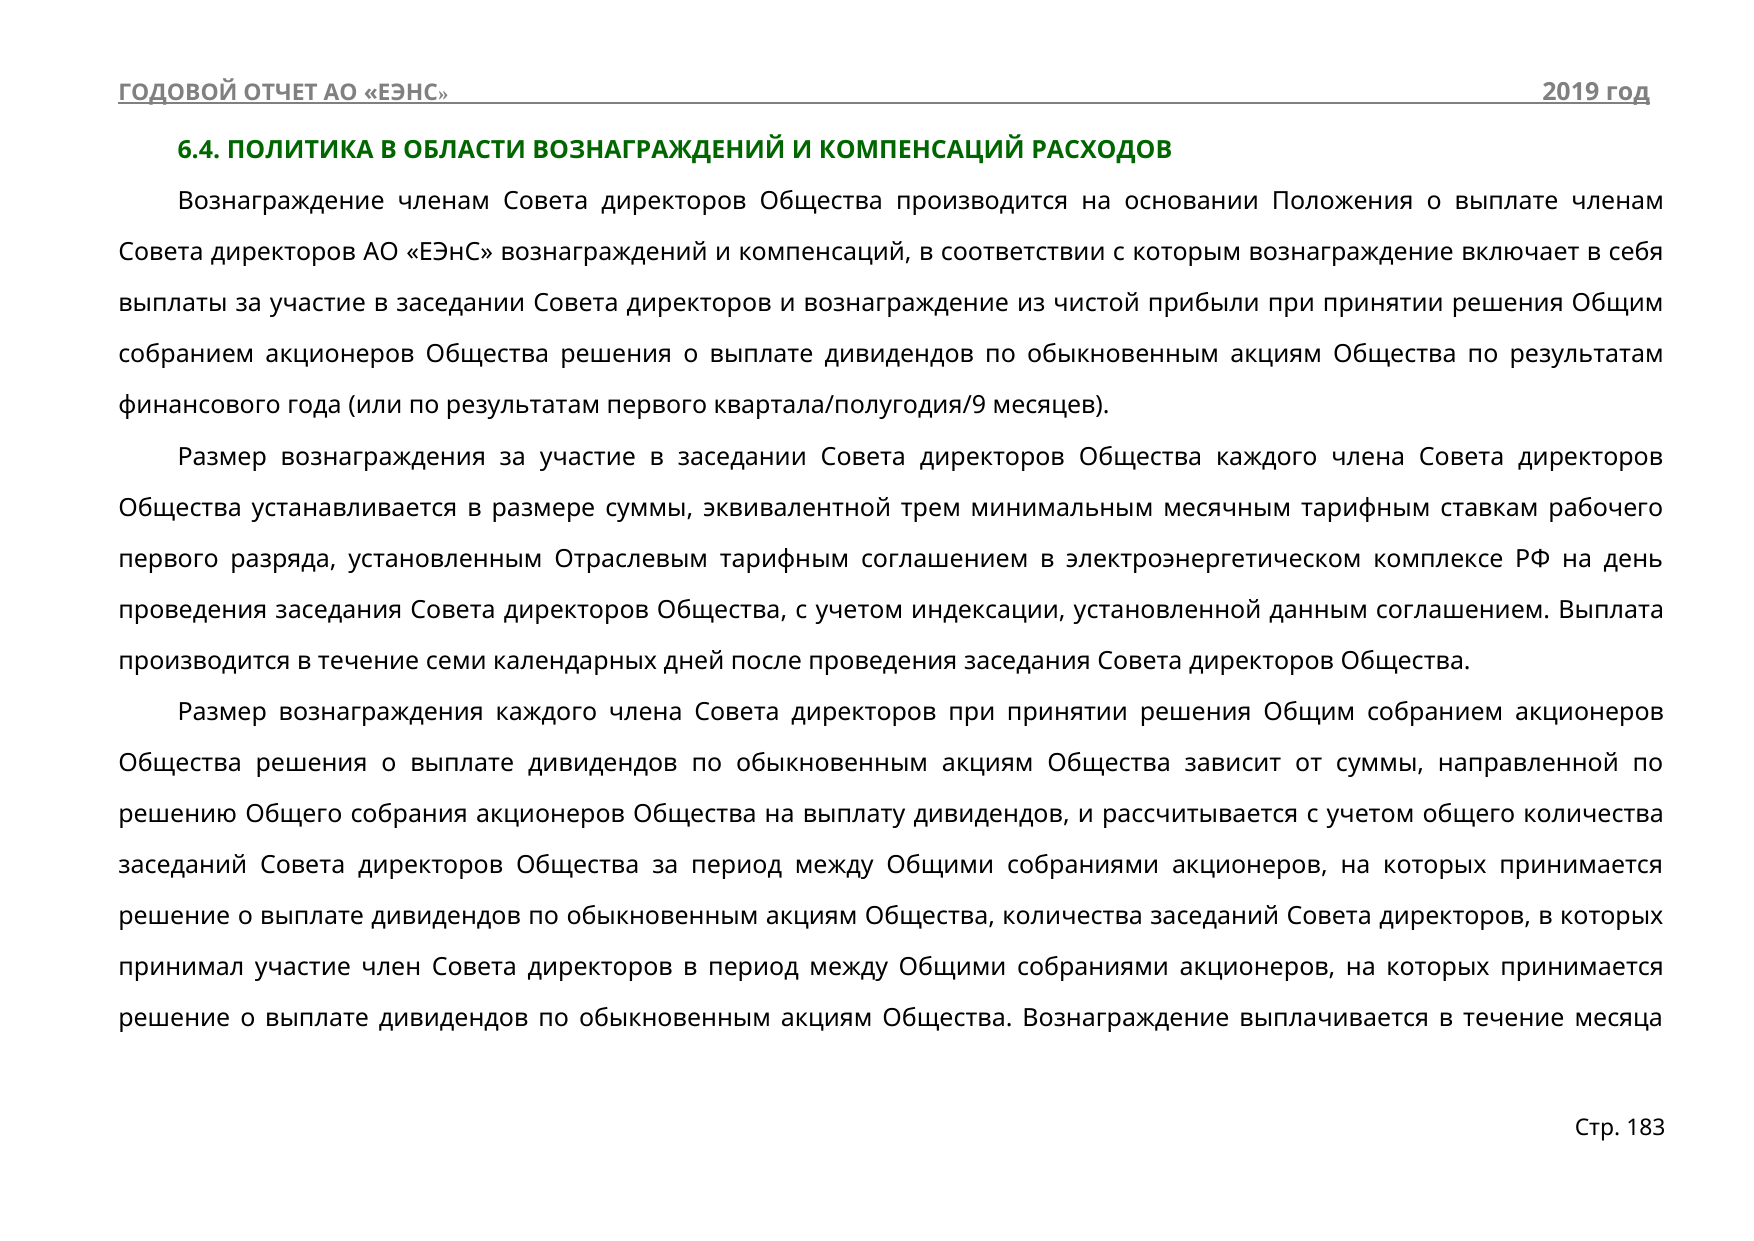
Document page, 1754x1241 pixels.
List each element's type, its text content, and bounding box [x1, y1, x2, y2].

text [118, 693, 1665, 1034]
text Размер вознаграждения за участие в заседании Совета директоров Общества каждого члена Совета директоров Общества устанавливается в размере суммы, эквивалентной трем минимальным месячным тарифным ставкам рабочего первого разряда, установленным Отраслевым тарифным соглашением в электроэнергетическом комплексе РФ на день проведения заседания Совета директоров Общества, с учетом индексации, установленной данным соглашением. Выплата производится в течение семи календарных дней после проведения заседания Совета директоров Общества. [118, 438, 1665, 676]
subtitle 6.4. ПОЛИТИКА В ОБЛАСТИ ВОЗНАГРАЖДЕНИЙ И КОМПЕНСАЦИЙ РАСХОДОВ [118, 132, 1665, 166]
text Вознаграждение членам Совета директоров Общества производится на основании Положения о выплате членам Совета директоров АО «ЕЭнС» вознаграждений и компенсаций, в соответствии с которым вознаграждение включает в себя выплаты за участие в заседании Совета директоров и вознаграждение из чистой прибыли при принятии решения Общим собранием акционеров Общества решения о выплате дивидендов по обыкновенным акциям Общества по результатам финансового года (или по результатам первого квартала/полугодия/9 месяцев). [118, 183, 1665, 421]
